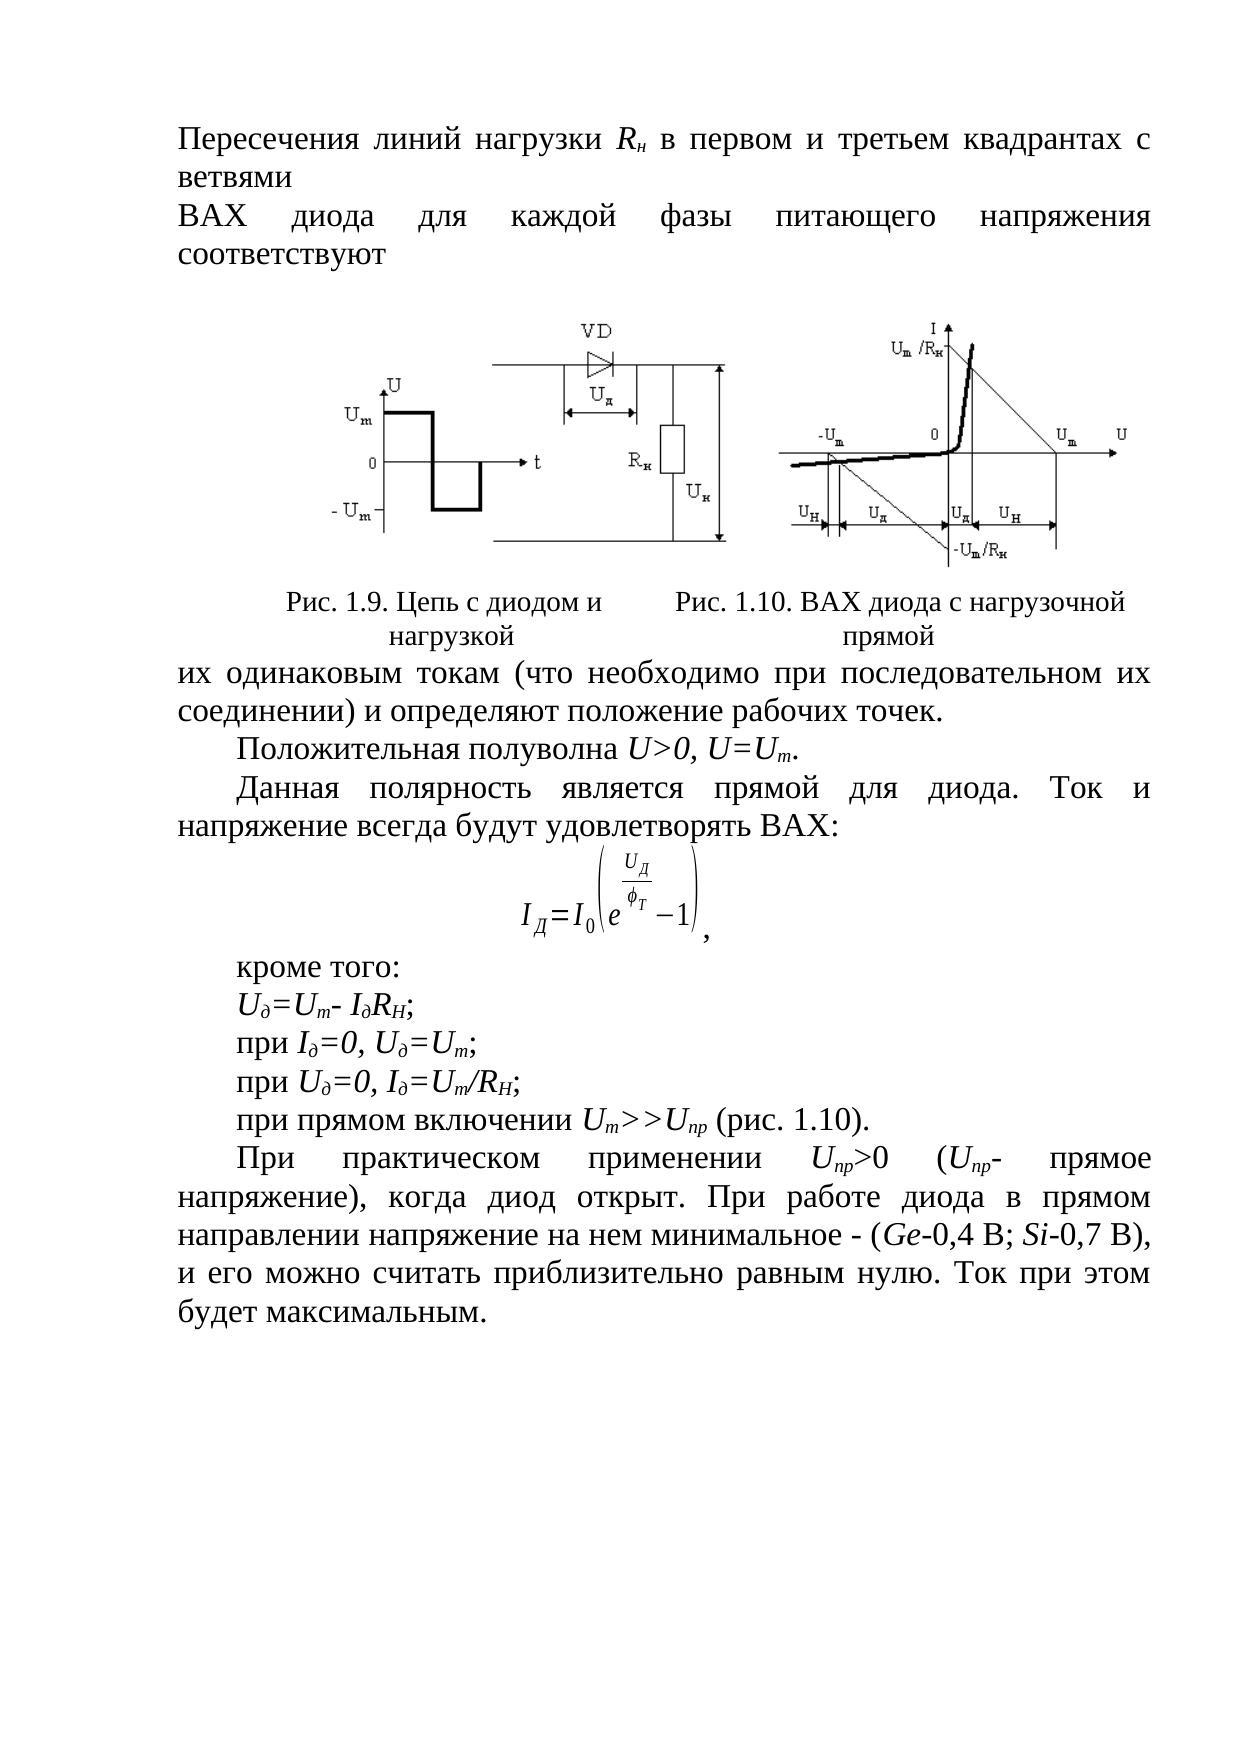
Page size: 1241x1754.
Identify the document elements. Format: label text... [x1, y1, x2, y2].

text при Uд=0, Iд=Um/RH; [177, 1061, 1152, 1099]
text , [177, 844, 1152, 946]
text Данная полярность является прямой для диода. Ток и напряжение всегда будут удовлетворять ВАХ: [177, 767, 1152, 844]
text Положительная полуволна U>0, U=Um. [177, 729, 1152, 767]
text ВАХ диода для каждой фазы питающего напряжения соответствуют [177, 195, 1152, 271]
text кроме того: [177, 946, 1152, 984]
text Uд=Um- IдRH; [177, 984, 1152, 1023]
text при Iд=0, Uд=Um; [177, 1023, 1152, 1061]
text нагрузкой прямой [177, 618, 1152, 652]
picture [312, 309, 1152, 581]
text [177, 118, 1152, 195]
text при прямом включении Um>>Uпр (рис. 1.10). [177, 1099, 1152, 1138]
text их одинаковым токам (что необходимо при последовательном их соединении) и определяют положение рабочих точек. [177, 652, 1152, 729]
text При практическом применении Uпр>0 (Uпр- прямое напряжение), когда диод открыт. При работе диода в прямом направлении напряжение на нем минимальное - (Ge-0,4 B; Si-0,7 B), и его можно считать приблизительно равным нулю. Ток при этом будет максимальным. [177, 1138, 1152, 1329]
